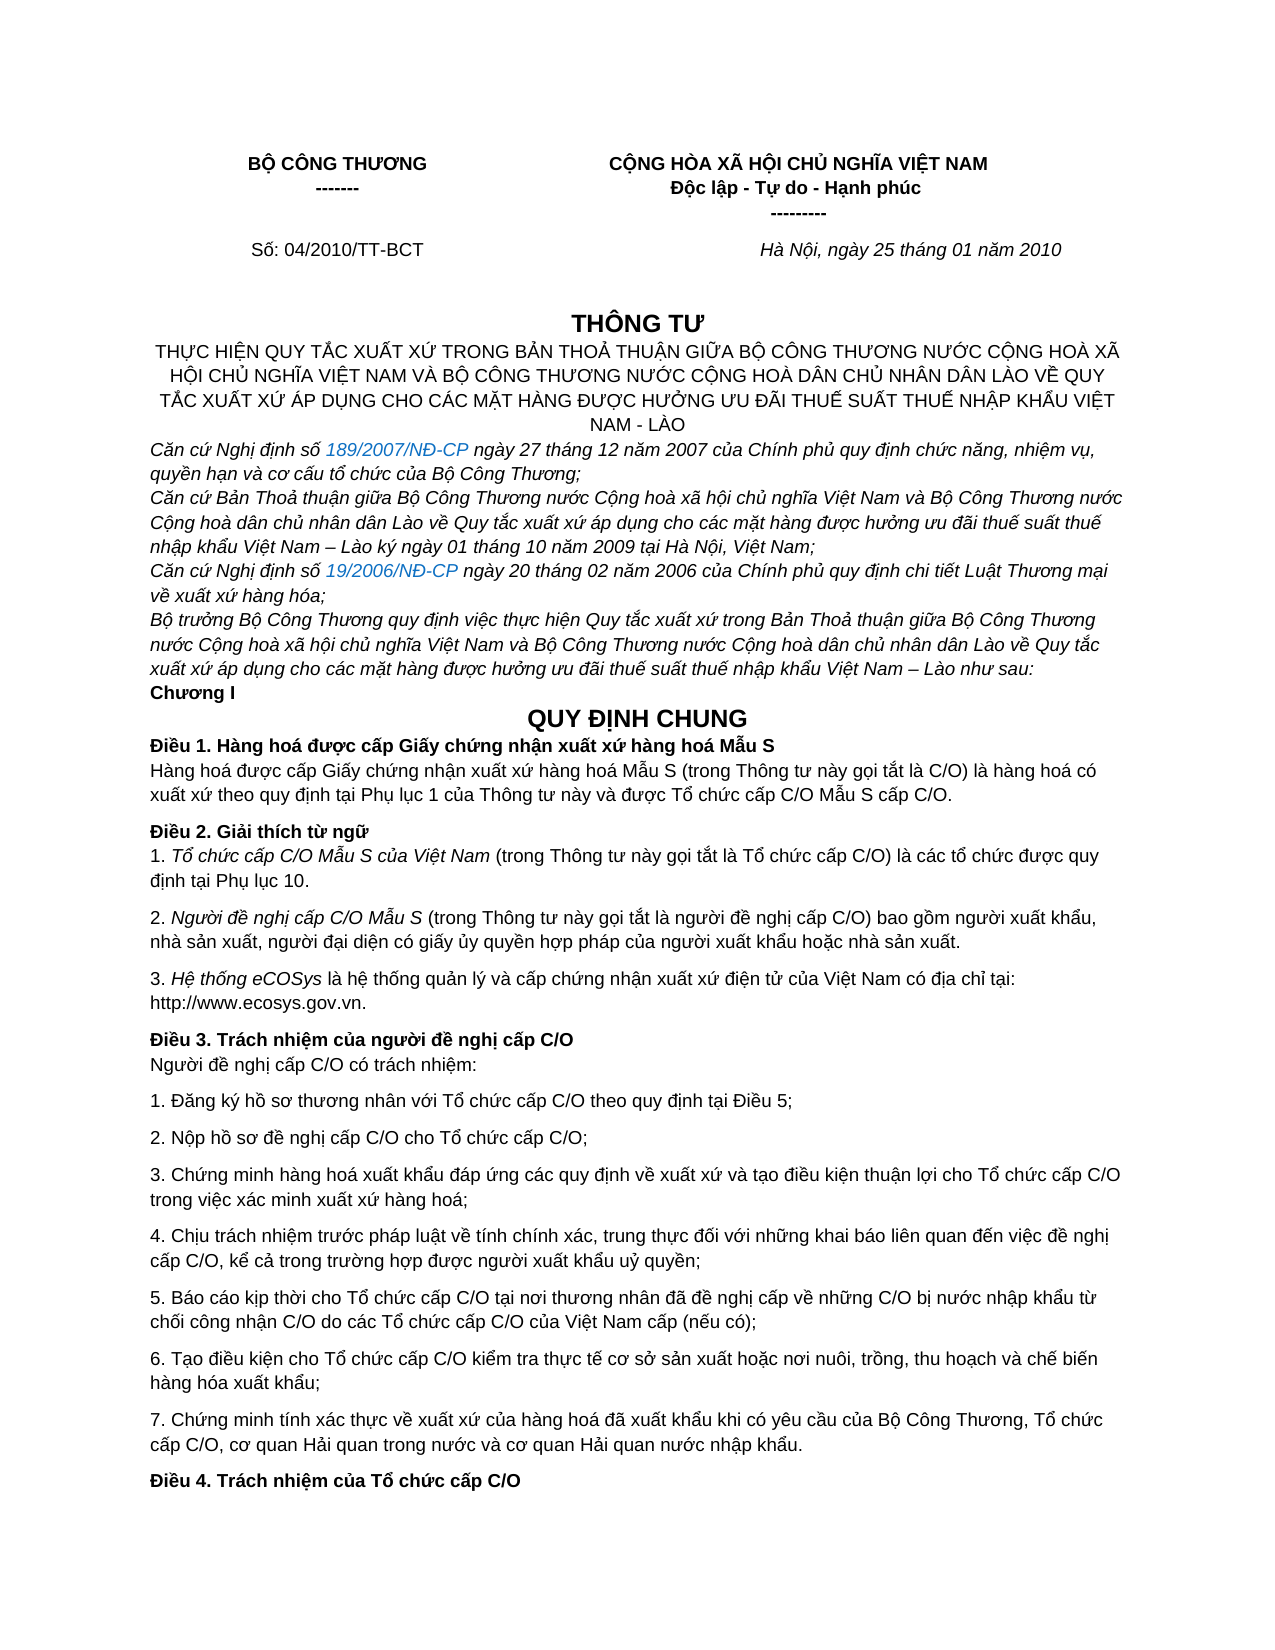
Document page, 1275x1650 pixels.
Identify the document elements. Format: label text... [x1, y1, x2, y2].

text 4. Chịu trách nhiệm trước pháp luật về tính chính xác, trung thực đối với những khai báo liên quan đến việc đề nghị cấp C/O, kể cả trong trường hợp được người xuất khẩu uỷ quyền; [150, 1222, 1125, 1271]
text 6. Tạo điều kiện cho Tổ chức cấp C/O kiểm tra thực tế cơ sở sản xuất hoặc nơi nuôi, trồng, thu hoạch và chế biến hàng hóa xuất khẩu; [150, 1345, 1125, 1394]
text 7. Chứng minh tính xác thực về xuất xứ của hàng hoá đã xuất khẩu khi có yêu cầu của Bộ Công Thương, Tổ chức cấp C/O, cơ quan Hải quan trong nước và cơ quan Hải quan nước nhập khẩu. [150, 1406, 1125, 1455]
table_cell Số: 04/2010/TT-BCT [150, 236, 524, 272]
text Người đề nghị cấp C/O có trách nhiệm: [150, 1051, 1125, 1075]
text 2. Nộp hồ sơ đề nghị cấp C/O cho Tổ chức cấp C/O; [150, 1124, 1125, 1149]
table_header BỘ CÔNG THƯƠNG ------- [150, 150, 524, 236]
text THỰC HIỆN QUY TẮC XUẤT XỨ TRONG BẢN THOẢ THUẬN GIỮA BỘ CÔNG THƯƠNG NƯỚC CỘNG HOÀ XÃ HỘI CHỦ NGHĨA VIỆT NAM VÀ BỘ CÔNG THƯƠNG NƯỚC CỘNG HOÀ DÂN CHỦ NHÂN DÂN LÀO VỀ QUY TẮC XUẤT XỨ ÁP DỤNG CHO CÁC MẶT HÀNG ĐƯỢC HƯỞNG ƯU ĐÃI THUẾ SUẤT THUẾ NHẬP KHẨU VIỆT NAM - LÀO [150, 338, 1125, 436]
text QUY ĐỊNH CHUNG [150, 704, 1125, 732]
table_cell Hà Nội, ngày 25 tháng 01 năm 2010 [525, 236, 1072, 272]
text 1. Đăng ký hồ sơ thương nhân với Tổ chức cấp C/O theo quy định tại Điều 5; [150, 1087, 1125, 1112]
text Chương I [150, 679, 1125, 704]
text 1. Tổ chức cấp C/O Mẫu S của Việt Nam (trong Thông tư này gọi tắt là Tổ chức cấp C/O) là các tổ chức được quy định tại Phụ lục 10. [150, 842, 1125, 891]
text 3. Chứng minh hàng hoá xuất khẩu đáp ứng các quy định về xuất xứ và tạo điều kiện thuận lợi cho Tổ chức cấp C/O trong việc xác minh xuất xứ hàng hoá; [150, 1161, 1125, 1210]
table_header CỘNG HÒA XÃ HỘI CHỦ NGHĨA VIỆT NAM Độc lập - Tự do - Hạnh phúc --------- [525, 150, 1072, 236]
text 5. Báo cáo kịp thời cho Tổ chức cấp C/O tại nơi thương nhân đã đề nghị cấp về những C/O bị nước nhập khẩu từ chối công nhận C/O do các Tổ chức cấp C/O của Việt Nam cấp (nếu có); [150, 1284, 1125, 1332]
text Điều 4. Trách nhiệm của Tổ chức cấp C/O [150, 1467, 1125, 1492]
text 2. Người đề nghị cấp C/O Mẫu S (trong Thông tư này gọi tắt là người đề nghị cấp C/O) bao gồm người xuất khẩu, nhà sản xuất, người đại diện có giấy ủy quyền hợp pháp của người xuất khẩu hoặc nhà sản xuất. [150, 904, 1125, 952]
text Căn cứ Nghị định số 189/2007/NĐ-CP ngày 27 tháng 12 năm 2007 của Chính phủ quy định chức năng, nhiệm vụ, quyền hạn và cơ cấu tổ chức của Bộ Công Thương; Căn cứ Bản Thoả thuận giữa Bộ Công Thương nước Cộng hoà xã hội chủ nghĩa Việt Nam và Bộ Công Thương nước Cộng hoà dân chủ nhân dân Lào về Quy tắc xuất xứ áp dụng cho các mặt hàng được hưởng ưu đãi thuế suất thuế nhập khẩu Việt Nam – Lào ký ngày 01 tháng 10 năm 2009 tại Hà Nội, Việt Nam; Căn cứ Nghị định số 19/2006/NĐ-CP ngày 20 tháng 02 năm 2006 của Chính phủ quy định chi tiết Luật Thương mại về xuất xứ hàng hóa; Bộ trưởng Bộ Công Thương quy định việc thực hiện Quy tắc xuất xứ trong Bản Thoả thuận giữa Bộ Công Thương nước Cộng hoà xã hội chủ nghĩa Việt Nam và Bộ Công Thương nước Cộng hoà dân chủ nhân dân Lào về Quy tắc xuất xứ áp dụng cho các mặt hàng được hưởng ưu đãi thuế suất thuế nhập khẩu Việt Nam – Lào như sau: [150, 436, 1125, 679]
text 3. Hệ thống eCOSys là hệ thống quản lý và cấp chứng nhận xuất xứ điện tử của Việt Nam có địa chỉ tại: http://www.ecosys.gov.vn. [150, 965, 1125, 1014]
text Hàng hoá được cấp Giấy chứng nhận xuất xứ hàng hoá Mẫu S (trong Thông tư này gọi tắt là C/O) là hàng hoá có xuất xứ theo quy định tại Phụ lục 1 của Thông tư này và được Tổ chức cấp C/O Mẫu S cấp C/O. [150, 757, 1125, 806]
text Điều 2. Giải thích từ ngữ [150, 818, 1125, 842]
text Điều 3. Trách nhiệm của người đề nghị cấp C/O [150, 1026, 1125, 1051]
text Điều 1. Hàng hoá được cấp Giấy chứng nhận xuất xứ hàng hoá Mẫu S [150, 732, 1125, 757]
text THÔNG TƯ [150, 309, 1125, 338]
